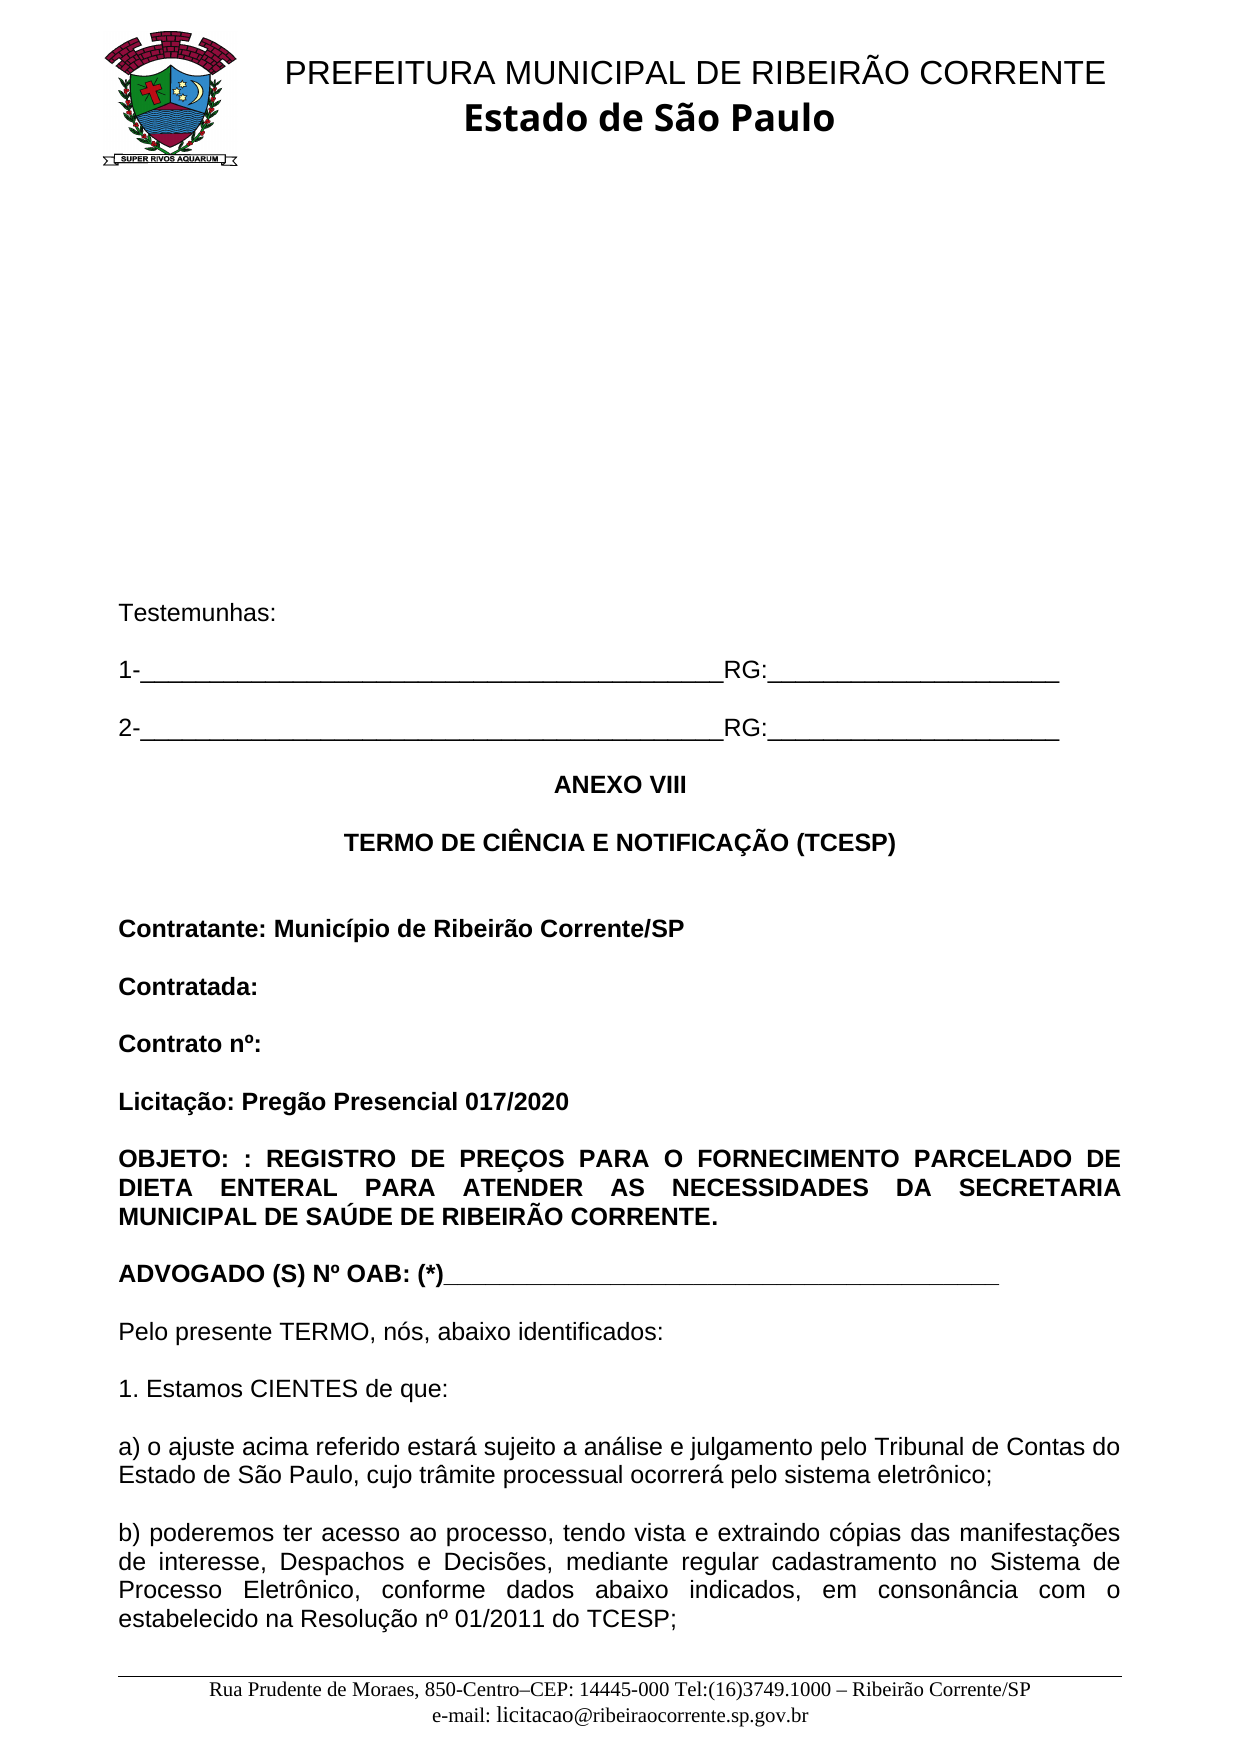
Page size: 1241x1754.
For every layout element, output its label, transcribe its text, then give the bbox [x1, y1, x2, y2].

text OBJETO: : REGISTRO DE PREÇOS PARA O FORNECIMENTO PARCELADO DE DIETA ENTERAL PARA ATENDER AS NECESSIDADES DA SECRETARIA MUNICIPAL DE SAÚDE DE RIBEIRÃO CORRENTE. [118, 1144, 1122, 1230]
text TERMO DE CIÊNCIA E NOTIFICAÇÃO (TCESP) [118, 828, 1122, 857]
picture [102, 31, 238, 166]
text ADVOGADO (S) Nº OAB: (*)________________________________________ [118, 1259, 1122, 1288]
text Testemunhas: [118, 598, 1122, 627]
text b) poderemos ter acesso ao processo, tendo vista e extraindo cópias das manifestações de interesse, Despachos e Decisões, mediante regular cadastramento no Sistema de Processo Eletrônico, conforme dados abaixo indicados, em consonância com o estabelecido na Resolução nº 01/2011 do TCESP; [118, 1518, 1122, 1633]
text a) o ajuste acima referido estará sujeito a análise e julgamento pelo Tribunal de Contas do Estado de São Paulo, cujo trâmite processual ocorrerá pelo sistema eletrônico; [118, 1432, 1122, 1489]
text Contratante: Município de Ribeirão Corrente/SP [118, 914, 1122, 943]
text 2-__________________________________________RG:_____________________ [118, 713, 1122, 742]
text 1. Estamos CIENTES de que: [118, 1374, 1122, 1403]
text ANEXO VIII [118, 770, 1122, 799]
text Contratada: [118, 972, 1122, 1000]
text Pelo presente TERMO, nós, abaixo identificados: [118, 1317, 1122, 1345]
text Contrato nº: [118, 1029, 1122, 1058]
text 1-__________________________________________RG:_____________________ [118, 655, 1122, 684]
text Licitação: Pregão Presencial 017/2020 [118, 1087, 1122, 1115]
